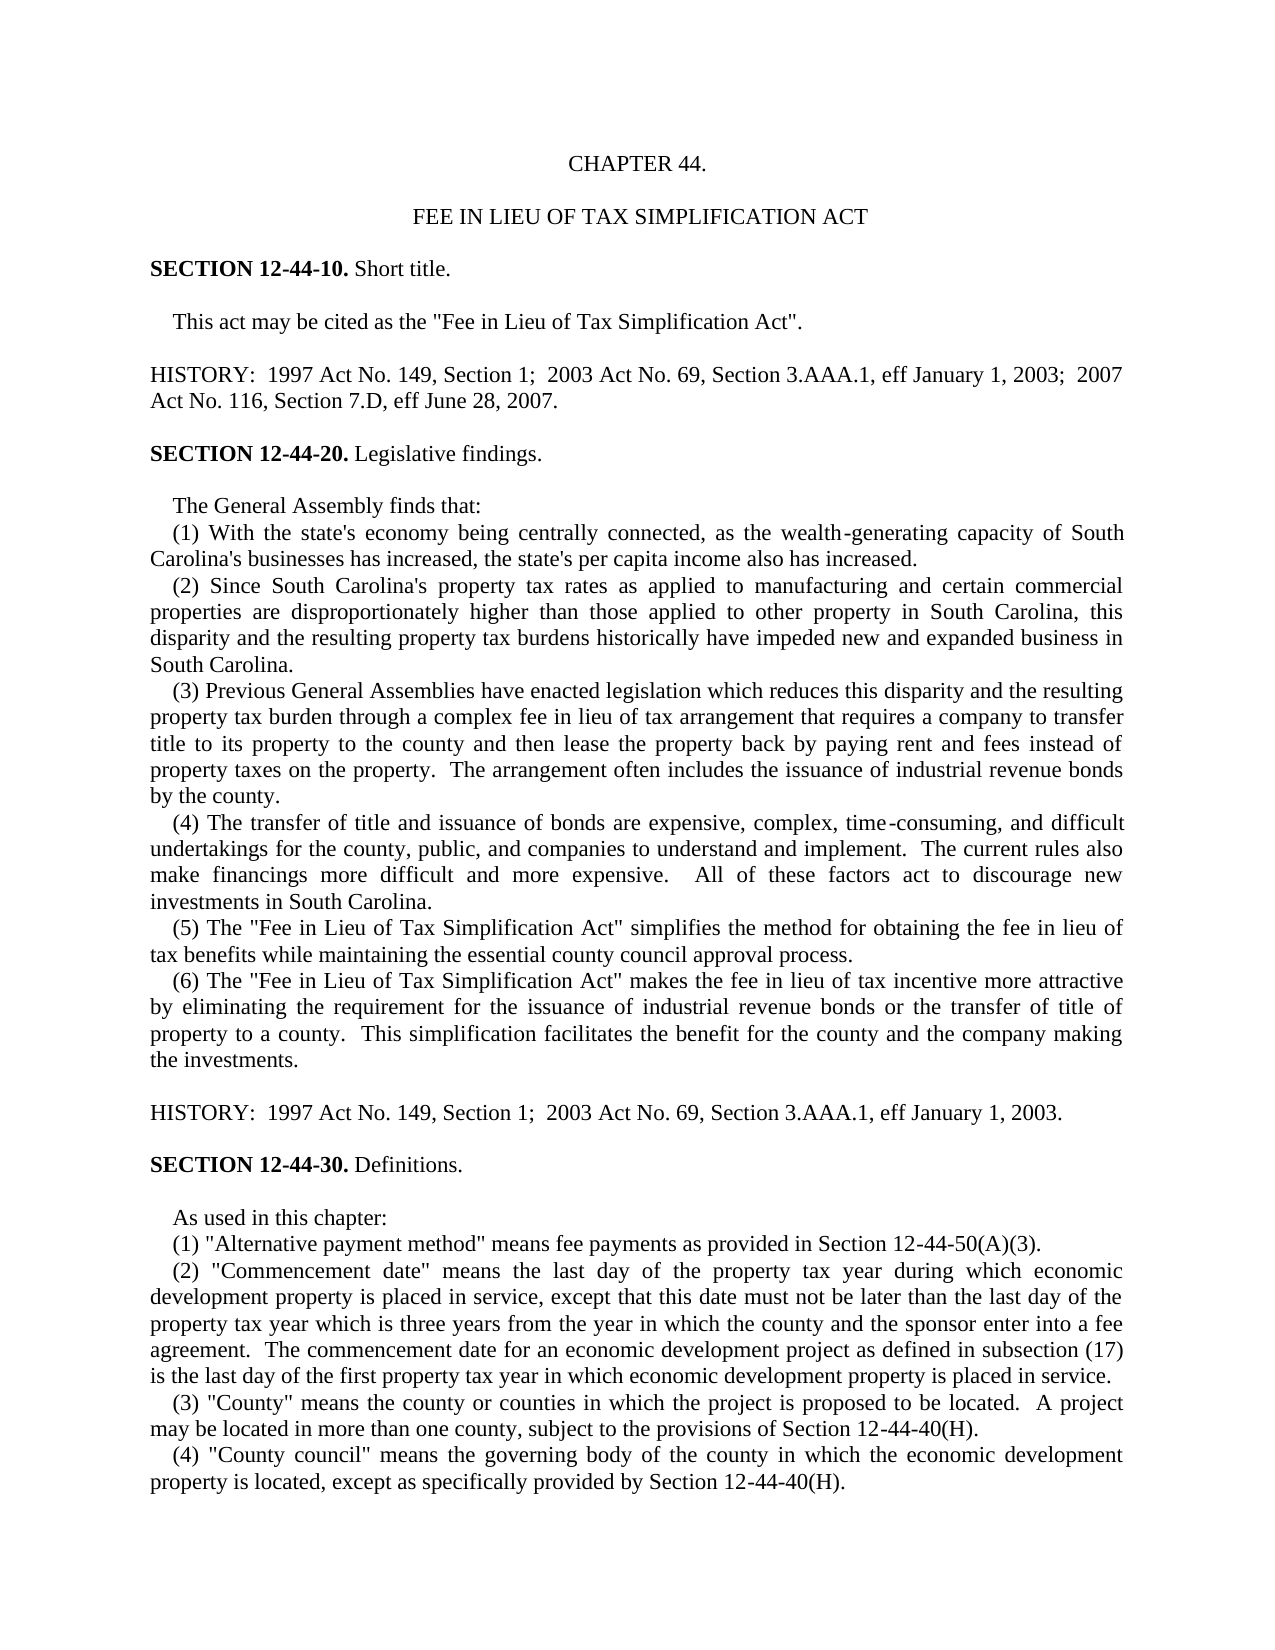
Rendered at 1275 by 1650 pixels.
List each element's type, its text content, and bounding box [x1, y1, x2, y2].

text This act may be cited as the "Fee in Lieu of Tax Simplification Act". [150, 308, 1125, 334]
text (4) "County council" means the governing body of the county in which the economic development property is located, except as specifically provided by Section 12-44-40(H). [150, 1441, 1125, 1494]
text (5) The "Fee in Lieu of Tax Simplification Act" simplifies the method for obtaining the fee in lieu of tax benefits while maintaining the essential county council approval process. [150, 914, 1125, 967]
text (2) "Commencement date" means the last day of the property tax year during which economic development property is placed in service, except that this date must not be later than the last day of the property tax year which is three years from the year in which the county and the sponsor enter into a fee agreement. The commencement date for an economic development project as defined in subsection (17) is the last day of the first property tax year in which economic development property is placed in service. [150, 1257, 1125, 1389]
text (1) "Alternative payment method" means fee payments as provided in Section 12-44-50(A)(3). [150, 1231, 1125, 1257]
text (6) The "Fee in Lieu of Tax Simplification Act" makes the fee in lieu of tax incentive more attractive by eliminating the requirement for the issuance of industrial revenue bonds or the transfer of title of property to a county. This simplification facilitates the benefit for the county and the company making the investments. [150, 967, 1125, 1072]
text FEE IN LIEU OF TAX SIMPLIFICATION ACT [150, 203, 1125, 229]
text (1) With the state's economy being centrally connected, as the wealth-generating capacity of South Carolina's businesses has increased, the state's per capita income also has increased. [150, 519, 1125, 572]
text HISTORY: 1997 Act No. 149, Section 1; 2003 Act No. 69, Section 3.AAA.1, eff January 1, 2003. [150, 1099, 1125, 1125]
text (3) "County" means the county or counties in which the project is proposed to be located. A project may be located in more than one county, subject to the provisions of Section 12-44-40(H). [150, 1389, 1125, 1441]
text (4) The transfer of title and issuance of bonds are expensive, complex, time-consuming, and difficult undertakings for the county, public, and companies to understand and implement. The current rules also make financings more difficult and more expensive. All of these factors act to discourage new investments in South Carolina. [150, 809, 1125, 914]
text SECTION 12-44-30. Definitions. [150, 1151, 1125, 1178]
text HISTORY: 1997 Act No. 149, Section 1; 2003 Act No. 69, Section 3.AAA.1, eff January 1, 2003; 2007 Act No. 116, Section 7.D, eff June 28, 2007. [150, 361, 1125, 413]
text SECTION 12-44-10. Short title. [150, 255, 1125, 282]
text As used in this chapter: [150, 1204, 1125, 1231]
text The General Assembly finds that: [150, 493, 1125, 519]
text (2) Since South Carolina's property tax rates as applied to manufacturing and certain commercial properties are disproportionately higher than those applied to other property in South Carolina, this disparity and the resulting property tax burdens historically have impeded new and expanded business in South Carolina. [150, 572, 1125, 677]
text CHAPTER 44. [150, 150, 1125, 176]
text (3) Previous General Assemblies have enacted legislation which reduces this disparity and the resulting property tax burden through a complex fee in lieu of tax arrangement that requires a company to transfer title to its property to the county and then lease the property back by paying rent and fees instead of property taxes on the property. The arrangement often includes the issuance of industrial revenue bonds by the county. [150, 677, 1125, 809]
text SECTION 12-44-20. Legislative findings. [150, 440, 1125, 466]
